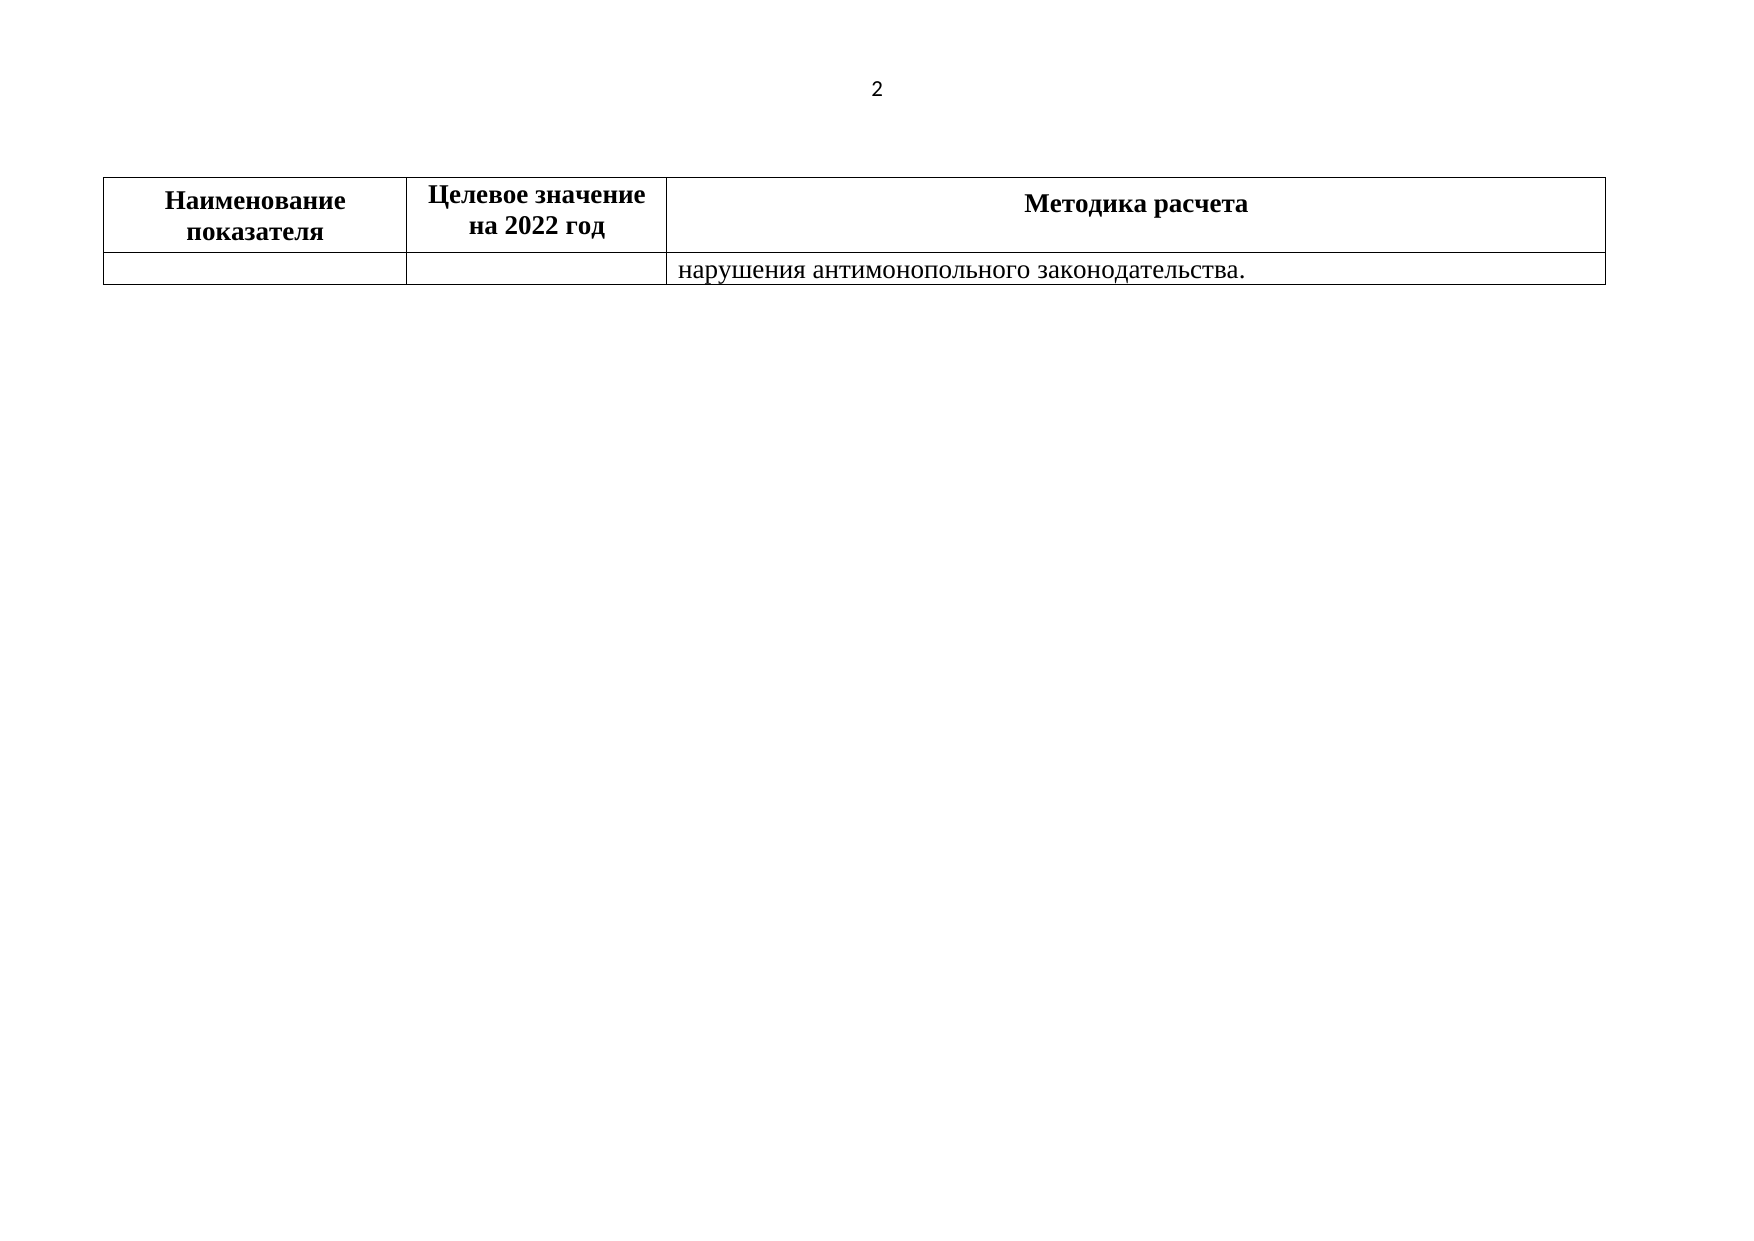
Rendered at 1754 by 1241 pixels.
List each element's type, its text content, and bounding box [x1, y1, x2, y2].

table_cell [667, 253, 1605, 284]
table_header Методика расчета [667, 178, 1605, 252]
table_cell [104, 253, 406, 284]
table_header Целевое значение на 2022 год [407, 178, 666, 252]
table_header Наименование показателя [104, 178, 406, 252]
table_cell 5 [407, 253, 666, 284]
